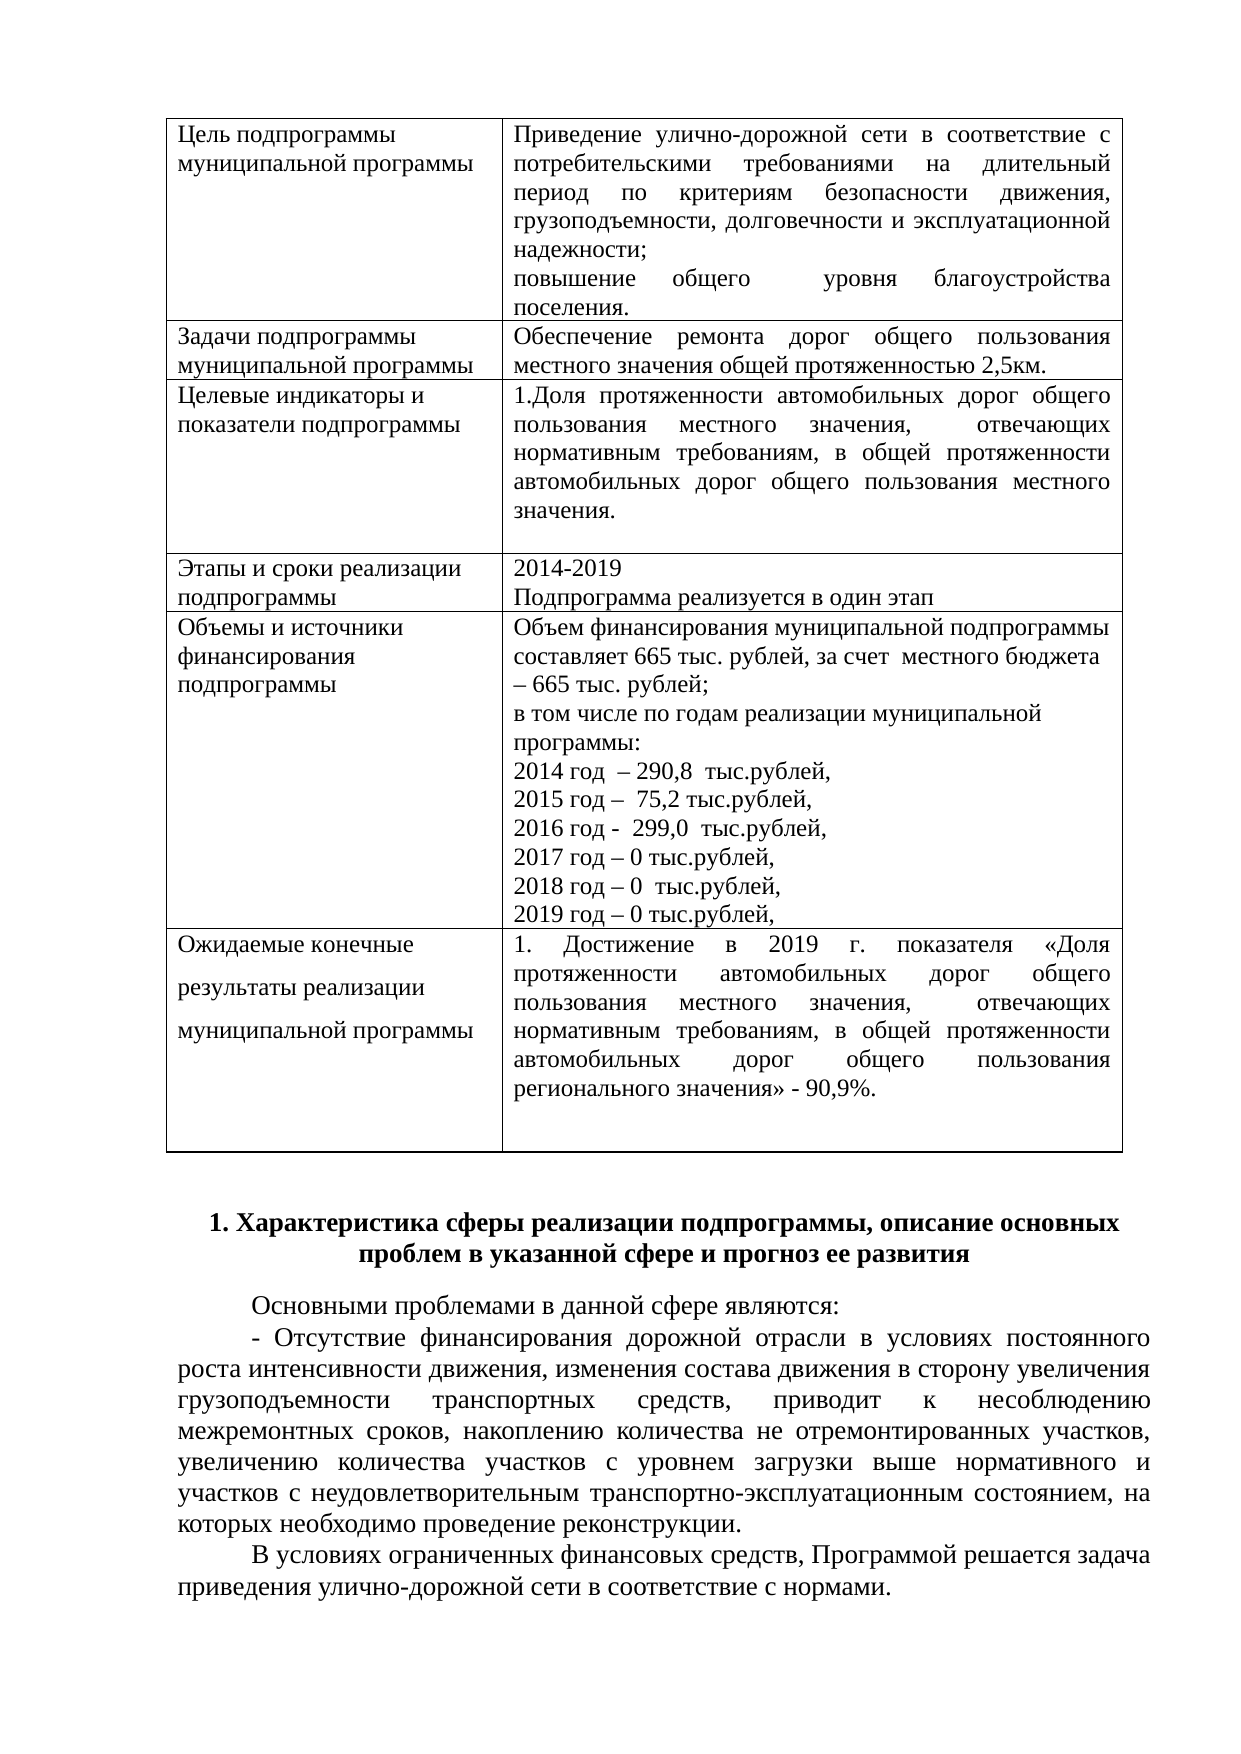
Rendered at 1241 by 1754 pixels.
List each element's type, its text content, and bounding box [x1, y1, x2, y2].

table_cell 1.Доля протяженности автомобильных дорог общего пользования местного значения, отвечающих нормативным требованиям, в общей протяженности автомобильных дорог общего пользования местного значения. [503, 380, 1122, 552]
text 1. Характеристика сферы реализации подпрограммы, описание основных проблем в указанной сфере и прогноз ее развития [177, 1206, 1152, 1269]
text Основными проблемами в данной сфере являются: [177, 1289, 1152, 1321]
table_cell Обеспечение ремонта дорог общего пользования местного значения общей протяженностью 2,5км. [503, 321, 1122, 379]
table_cell Объемы и источники финансирования подпрограммы [167, 612, 502, 928]
table_cell 1. Достижение в . показателя «Доля протяженности автомобильных дорог общего пользования местного значения, отвечающих нормативным требованиям, в общей протяженности автомобильных дорог общего пользования регионального значения» - 90,9%. [503, 929, 1122, 1151]
table_cell Задачи подпрограммы муниципальной программы [167, 321, 502, 379]
table_cell Цель подпрограммы муниципальной программы [167, 119, 502, 320]
text - Отсутствие финансирования дорожной отрасли в условиях постоянного роста интенсивности движения, изменения состава движения в сторону увеличения грузоподъемности транспортных средств, приводит к несоблюдению межремонтных сроков, накоплению количества не отремонтированных участков, увеличению количества участков с уровнем загрузки выше нормативного и участков с неудовлетворительным транспортно-эксплуатационным состоянием, на которых необходимо проведение реконструкции. [177, 1321, 1152, 1539]
table_cell Целевые индикаторы и показатели подпрограммы [167, 380, 502, 552]
table_cell 2014-2019 Подпрограмма реализуется в один этап [503, 554, 1122, 611]
table_cell Этапы и сроки реализации подпрограммы [167, 554, 502, 611]
table_cell Приведение улично-дорожной сети в соответствие с потребительскими требованиями на длительный период по критериям безопасности движения, грузоподъемности, долговечности и эксплуатационной надежности; повышение общего уровня благоустройства поселения. [503, 119, 1122, 320]
table_cell Ожидаемые конечные результаты реализации муниципальной программы [167, 929, 502, 1151]
text В условиях ограниченных финансовых средств, Программой решается задача приведения улично-дорожной сети в соответствие с нормами. [177, 1539, 1152, 1601]
table_cell Объем финансирования муниципальной подпрограммы составляет 665 тыс. рублей, за счет местного бюджета – 665 тыс. рублей; в том числе по годам реализации муниципальной программы: 2014 год – 290,8 тыс.рублей, 2015 год – 75,2 тыс.рублей, 2016 год - 299,0 тыс.рублей, 2017 год – 0 тыс.рублей, 2018 год – 0 тыс.рублей, 2019 год – 0 тыс.рублей, [503, 612, 1122, 928]
